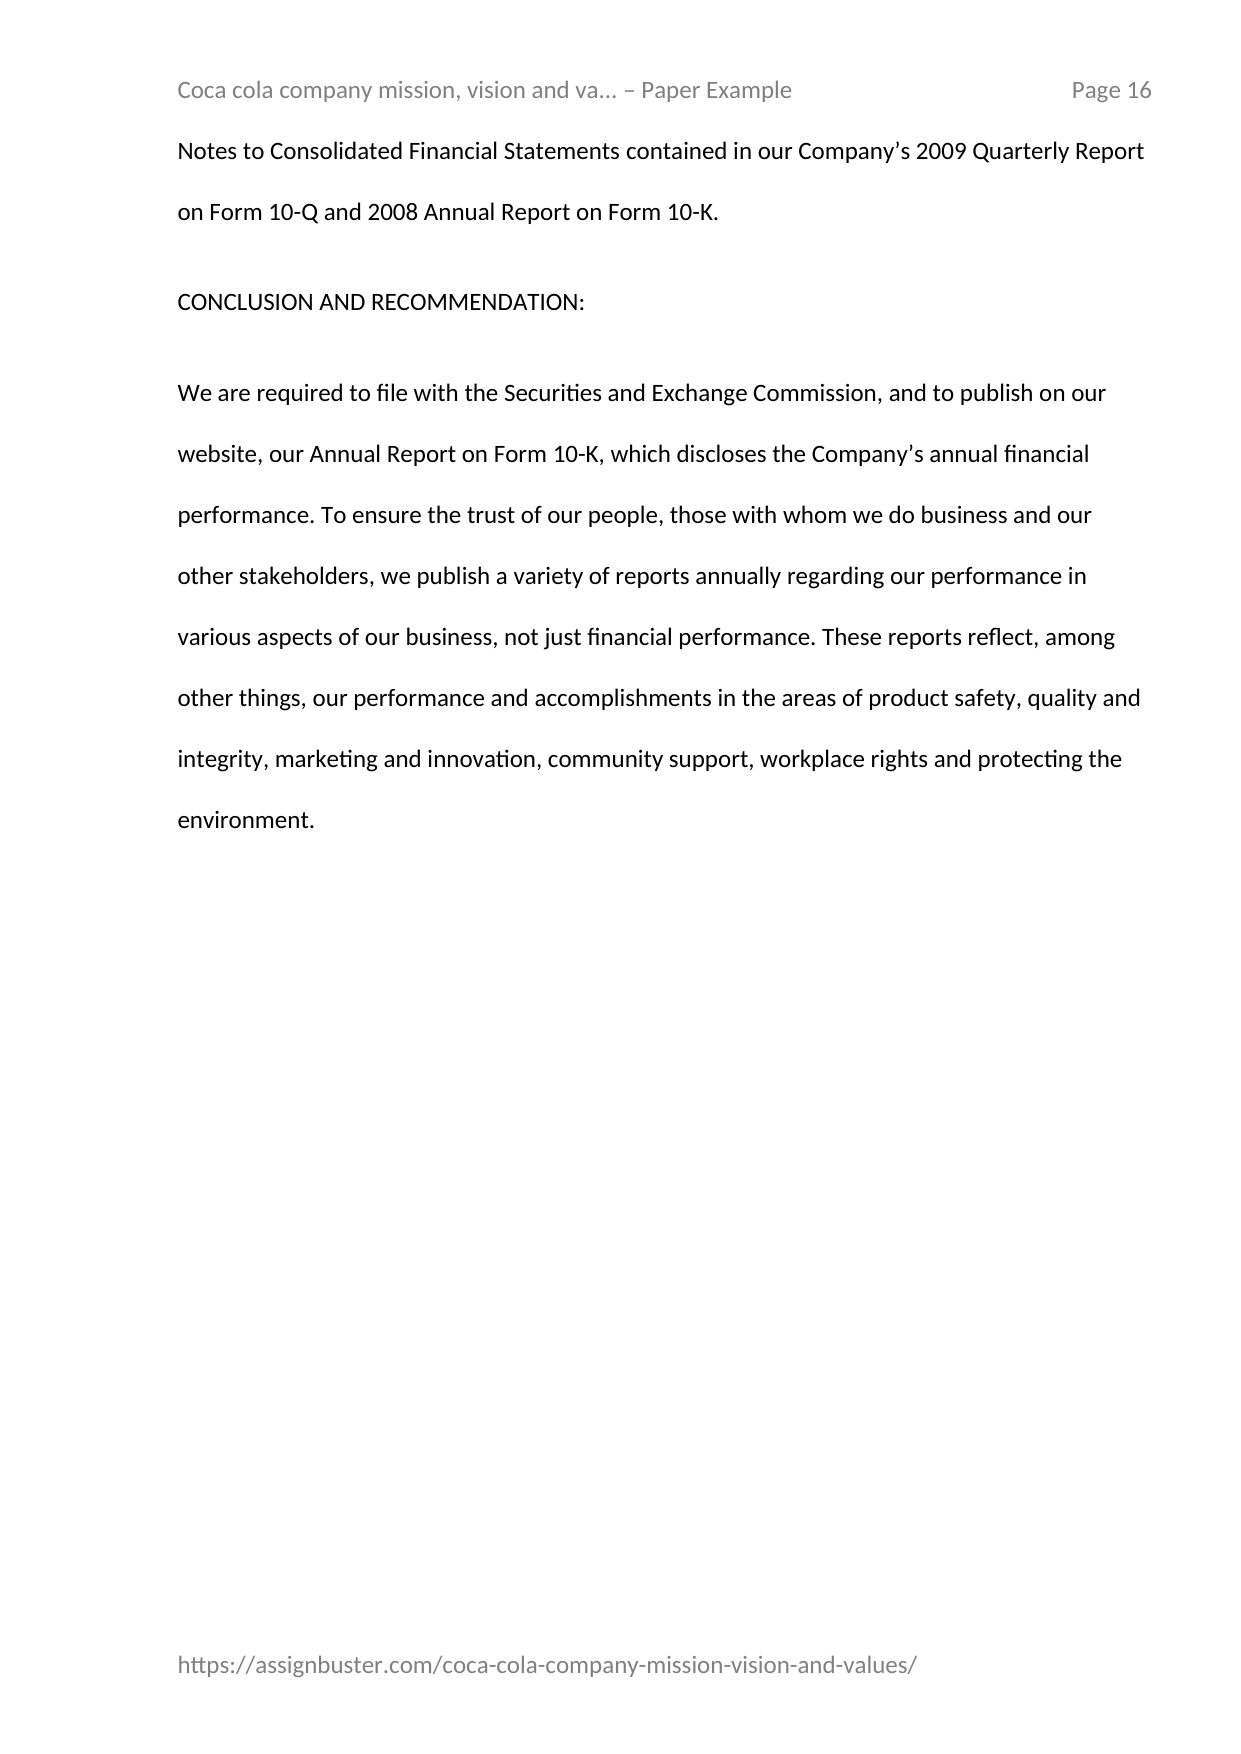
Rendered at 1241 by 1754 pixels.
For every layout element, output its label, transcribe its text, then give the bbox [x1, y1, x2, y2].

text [177, 135, 1152, 226]
text CONCLUSION AND RECOMMENDATION: [177, 286, 1152, 317]
text We are required to file with the Securities and Exchange Commission, and to publish on our website, our Annual Report on Form 10-K, which discloses the Company’s annual financial performance. To ensure the trust of our people, those with whom we do business and our other stakeholders, we publish a variety of reports annually regarding our performance in various aspects of our business, not just financial performance. These reports reflect, among other things, our performance and accomplishments in the areas of product safety, quality and integrity, marketing and innovation, community support, workplace rights and protecting the environment. [177, 377, 1152, 835]
